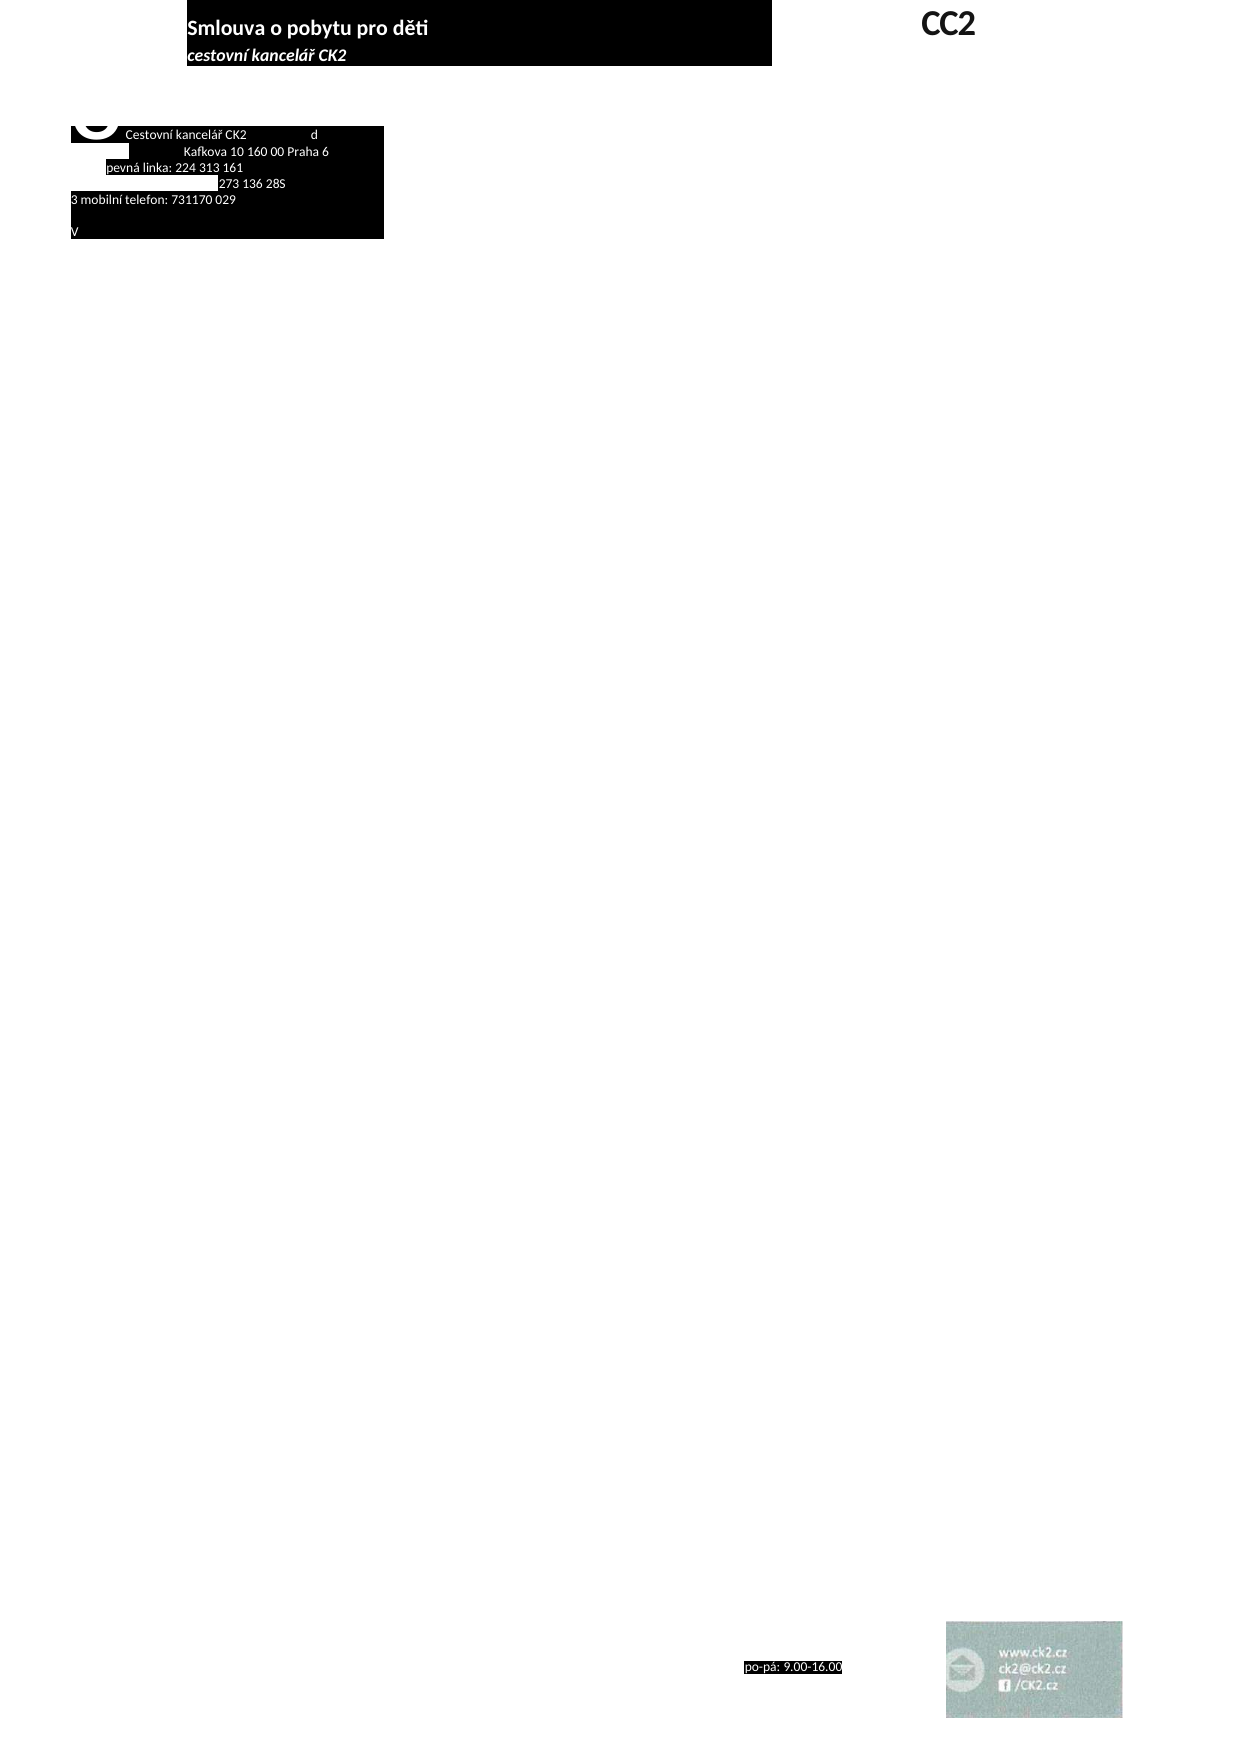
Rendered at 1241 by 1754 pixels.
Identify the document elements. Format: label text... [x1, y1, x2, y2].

text pevná linka: 224 313 161 .v ;,. [106, 159, 384, 175]
text Kafkova 10 160 00 Praha 6 [129, 143, 384, 159]
text po-pá: 9.00-16.00 [744, 1661, 842, 1674]
text 3 mobilní telefon: 731170 029 V [71, 191, 384, 239]
picture [946, 1621, 1123, 1718]
text Cestovní kancelář CK2 d [71, 126, 384, 143]
text 273 136 28S [218, 175, 384, 191]
